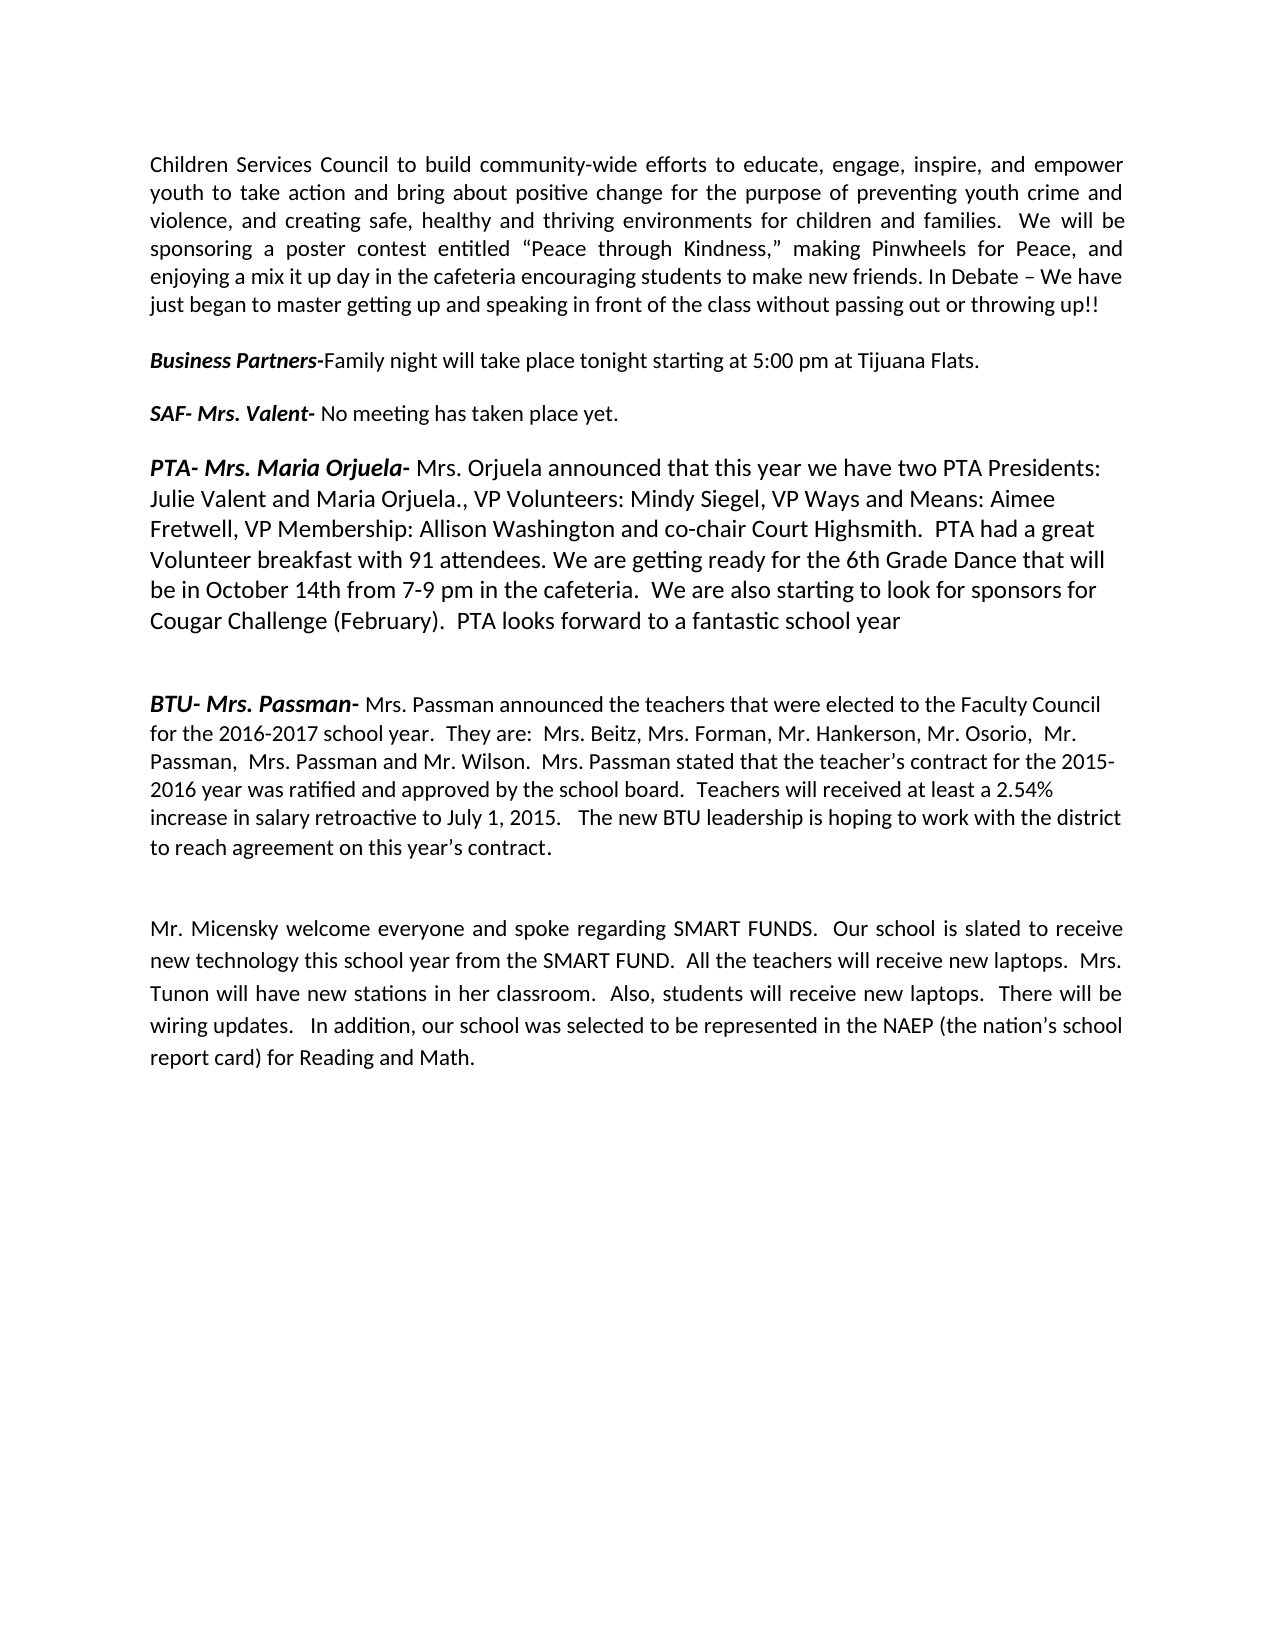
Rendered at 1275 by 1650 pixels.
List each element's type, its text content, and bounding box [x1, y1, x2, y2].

text PTA- Mrs. Maria Orjuela- Mrs. Orjuela announced that this year we have two PTA Presidents: Julie Valent and Maria Orjuela., VP Volunteers: Mindy Siegel, VP Ways and Means: Aimee Fretwell, VP Membership: Allison Washington and co-chair Court Highsmith. PTA had a great Volunteer breakfast with 91 attendees. We are getting ready for the 6th Grade Dance that will be in October 14th from 7-9 pm in the cafeteria. We are also starting to look for sponsors for Cougar Challenge (February). PTA looks forward to a fantastic school year [150, 452, 1125, 635]
text Mr. Micensky welcome everyone and spoke regarding SMART FUNDS. Our school is slated to receive new technology this school year from the SMART FUND. All the teachers will receive new laptops. Mrs. Tunon will have new stations in her classroom. Also, students will receive new laptops. There will be wiring updates. In addition, our school was selected to be represented in the NAEP (the nation’s school report card) for Reading and Math. [150, 914, 1125, 1071]
text BTU- Mrs. Passman- Mrs. Passman announced the teachers that were elected to the Faculty Council for the 2016-2017 school year. They are: Mrs. Beitz, Mrs. Forman, Mr. Hankerson, Mr. Osorio, Mr. Passman, Mrs. Passman and Mr. Wilson. Mrs. Passman stated that the teacher’s contract for the 2015-2016 year was ratified and approved by the school board. Teachers will received at least a 2.54% increase in salary retroactive to July 1, 2015. The new BTU leadership is hoping to work with the district to reach agreement on this year’s contract. [150, 688, 1125, 861]
text SAF- Mrs. Valent- No meeting has taken place yet. [150, 399, 1125, 427]
text Business Partners-Family night will take place tonight starting at 5:00 pm at Tijuana Flats. [150, 346, 1125, 374]
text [150, 206, 1125, 318]
